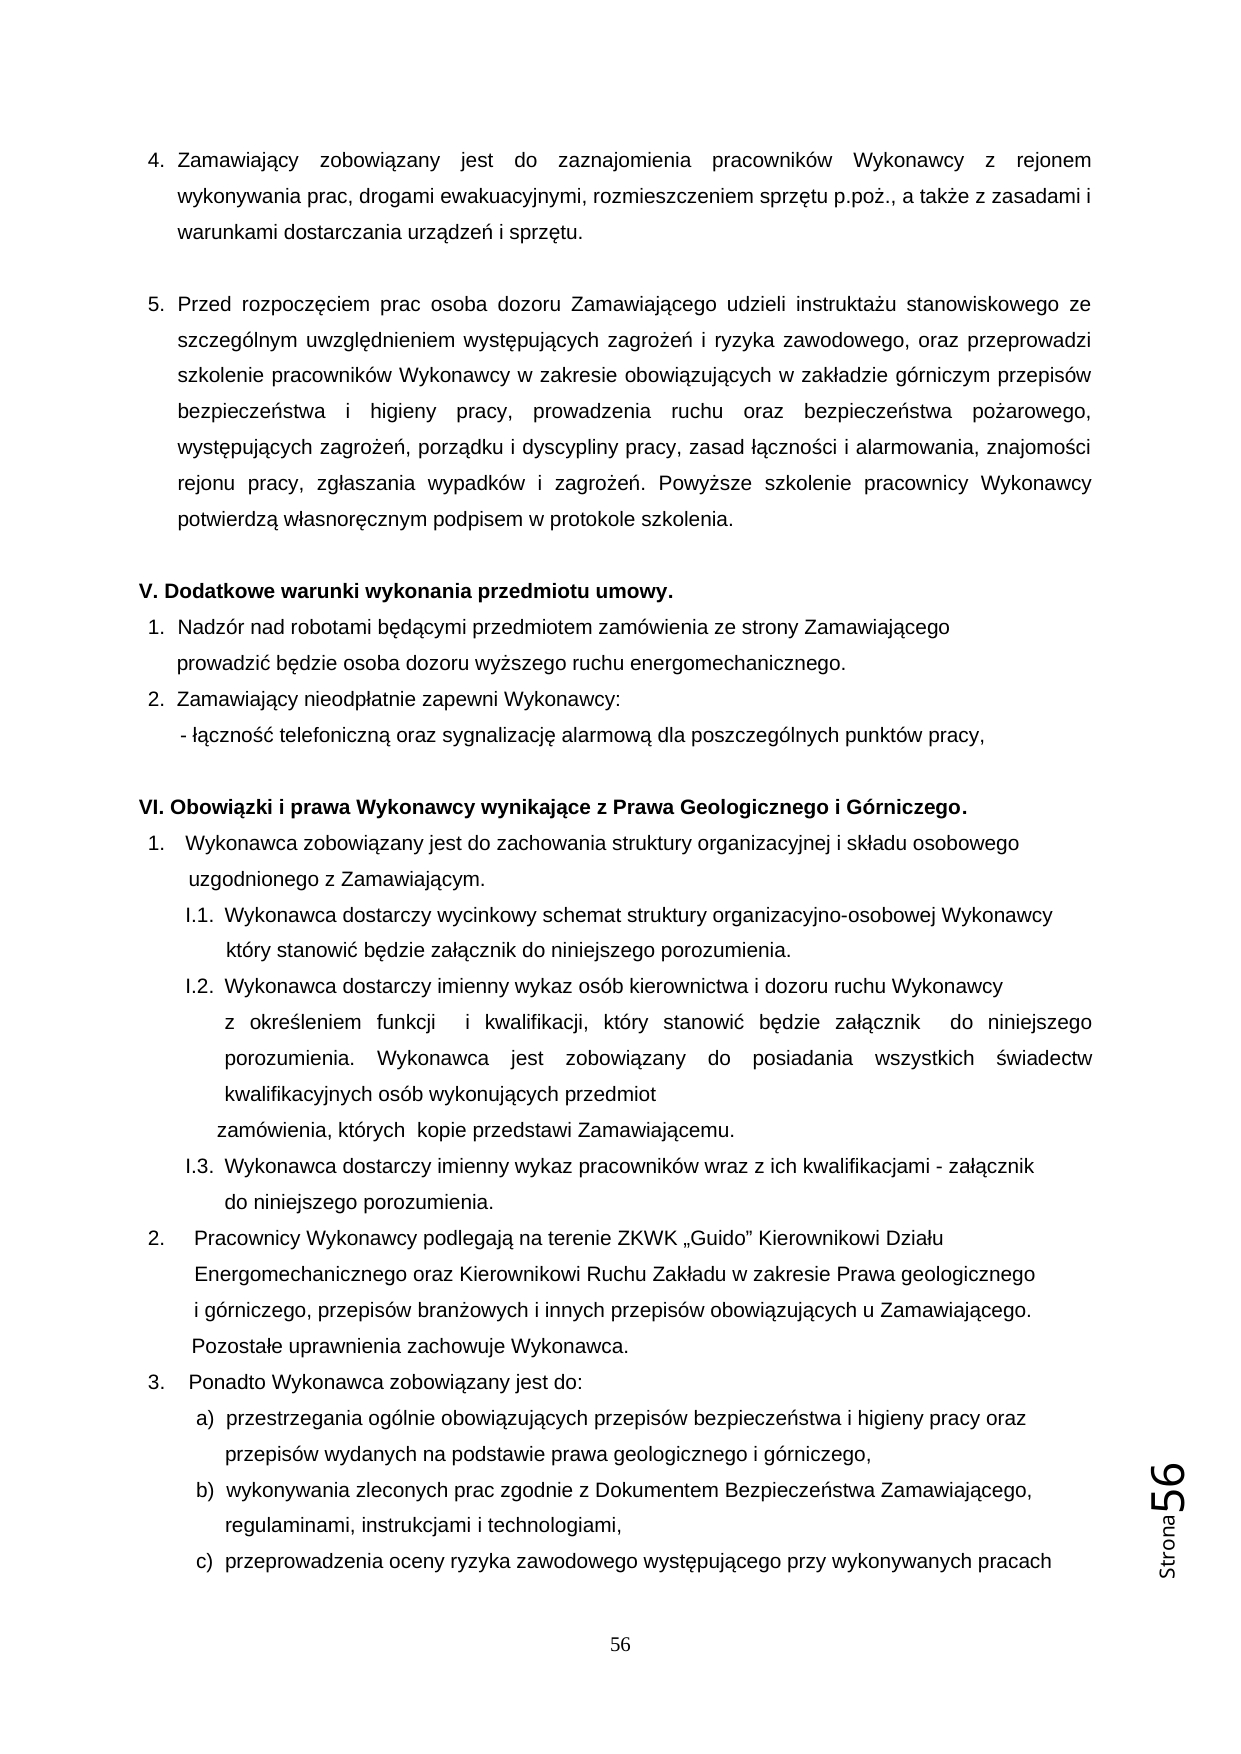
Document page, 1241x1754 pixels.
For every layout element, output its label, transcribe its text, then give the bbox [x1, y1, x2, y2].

list Wykonawca dostarczy imienny wykaz pracowników wraz z ich kwalifikacjami - załącznik [185, 1154, 1092, 1178]
text Pozostałe uprawnienia zachowuje Wykonawca. [162, 1334, 1092, 1358]
text 3. Ponadto Wykonawca zobowiązany jest do: [148, 1369, 1092, 1393]
list Wykonawca zobowiązany jest do zachowania struktury organizacyjnej i składu osobowego [148, 831, 1092, 854]
text - łączność telefoniczną oraz sygnalizację alarmową dla poszczególnych punktów pracy, [180, 723, 1092, 747]
text uzgodnionego z Zamawiającym. [148, 866, 1092, 890]
text przepisów wydanych na podstawie prawa geologicznego i górniczego, [178, 1441, 1092, 1465]
text zamówienia, których kopie przedstawi Zamawiającemu. [164, 1118, 1092, 1142]
text VI. Obowiązki i prawa Wykonawcy wynikające z Prawa Geologicznego i Górniczego. [133, 794, 1092, 818]
text a) przestrzegania ogólnie obowiązujących przepisów bezpieczeństwa i higieny pracy oraz [178, 1406, 1092, 1429]
text i górniczego, przepisów branżowych i innych przepisów obowiązujących u Zamawiającego. [148, 1298, 1092, 1322]
text Energomechanicznego oraz Kierownikowi Ruchu Zakładu w zakresie Prawa geologicznego [148, 1262, 1092, 1286]
list Nadzór nad robotami będącymi przedmiotem zamówienia ze strony Zamawiającego [148, 615, 1092, 639]
list Wykonawca dostarczy imienny wykaz osób kierownictwa i dozoru ruchu Wykonawcy [185, 974, 1092, 998]
list Wykonawca dostarczy wycinkowy schemat struktury organizacyjno-osobowej Wykonawcy [185, 902, 1092, 926]
list Przed rozpoczęciem prac osoba dozoru Zamawiającego udzieli instruktażu stanowiskowego ze szczególnym uwzględnieniem występujących zagrożeń i ryzyka zawodowego, oraz przeprowadzi szkolenie pracowników Wykonawcy w zakresie obowiązujących w zakładzie górniczym przepisów bezpieczeństwa i higieny pracy, prowadzenia ruchu oraz bezpieczeństwa pożarowego, występujących zagrożeń, porządku i dyscypliny pracy, zasad łączności i alarmowania, znajomości rejonu pracy, zgłaszania wypadków i zagrożeń. Powyższe szkolenie pracownicy Wykonawcy potwierdzą własnoręcznym podpisem w protokole szkolenia. [148, 291, 1092, 531]
text 2. Pracownicy Wykonawcy podlegają na terenie ZKWK „Guido” Kierownikowi Działu [148, 1226, 1092, 1250]
text c) przeprowadzenia oceny ryzyka zawodowego występującego przy wykonywanych pracach [178, 1549, 1092, 1573]
text który stanowić będzie załącznik do niniejszego porozumienia. [185, 938, 1092, 962]
list Zamawiający zobowiązany jest do zaznajomienia pracowników Wykonawcy z rejonem wykonywania prac, drogami ewakuacyjnymi, rozmieszczeniem sprzętu p.poż., a także z zasadami i warunkami dostarczania urządzeń i sprzętu. [148, 148, 1092, 243]
text V. Dodatkowe warunki wykonania przedmiotu umowy. [133, 579, 1092, 603]
text do niniejszego porozumienia. [224, 1190, 1092, 1214]
text 2. Zamawiający nieodpłatnie zapewni Wykonawcy: [148, 687, 1092, 711]
text regulaminami, instrukcjami i technologiami, [178, 1513, 1092, 1537]
text b) wykonywania zleconych prac zgodnie z Dokumentem Bezpieczeństwa Zamawiającego, [178, 1477, 1092, 1501]
text z określeniem funkcji i kwalifikacji, który stanowić będzie załącznik do niniejszego porozumienia. Wykonawca jest zobowiązany do posiadania wszystkich świadectw kwalifikacyjnych osób wykonujących przedmiot [224, 1010, 1092, 1106]
text prowadzić będzie osoba dozoru wyższego ruchu energomechanicznego. [148, 651, 1092, 675]
